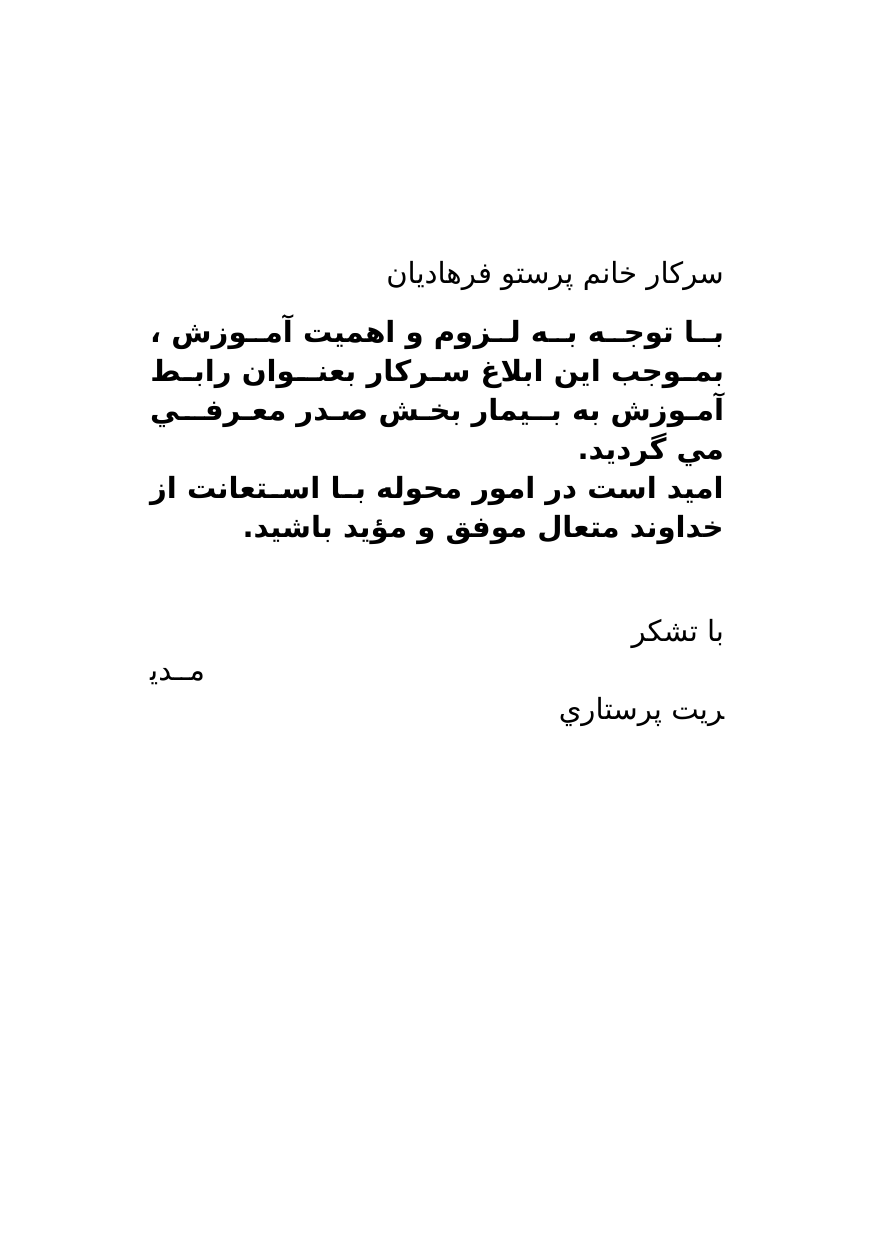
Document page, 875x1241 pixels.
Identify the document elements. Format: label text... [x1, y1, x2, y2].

text مديريت پرستاري [150, 654, 724, 727]
text اميد است در امور محوله با استعانت از خداوند متعال موفق و مؤيد باشيد. [150, 472, 724, 544]
text سركار خانم پرستو فرهادیان [150, 256, 724, 290]
text با توجه به لزوم و اهميت آموزش ، بموجب اين ابلاغ سركار بعنـوان رابط آمـوزش به بــيمار بخـش صـدر معـرفـي مي گرديد. [150, 316, 724, 467]
text با تشكر [150, 582, 724, 649]
